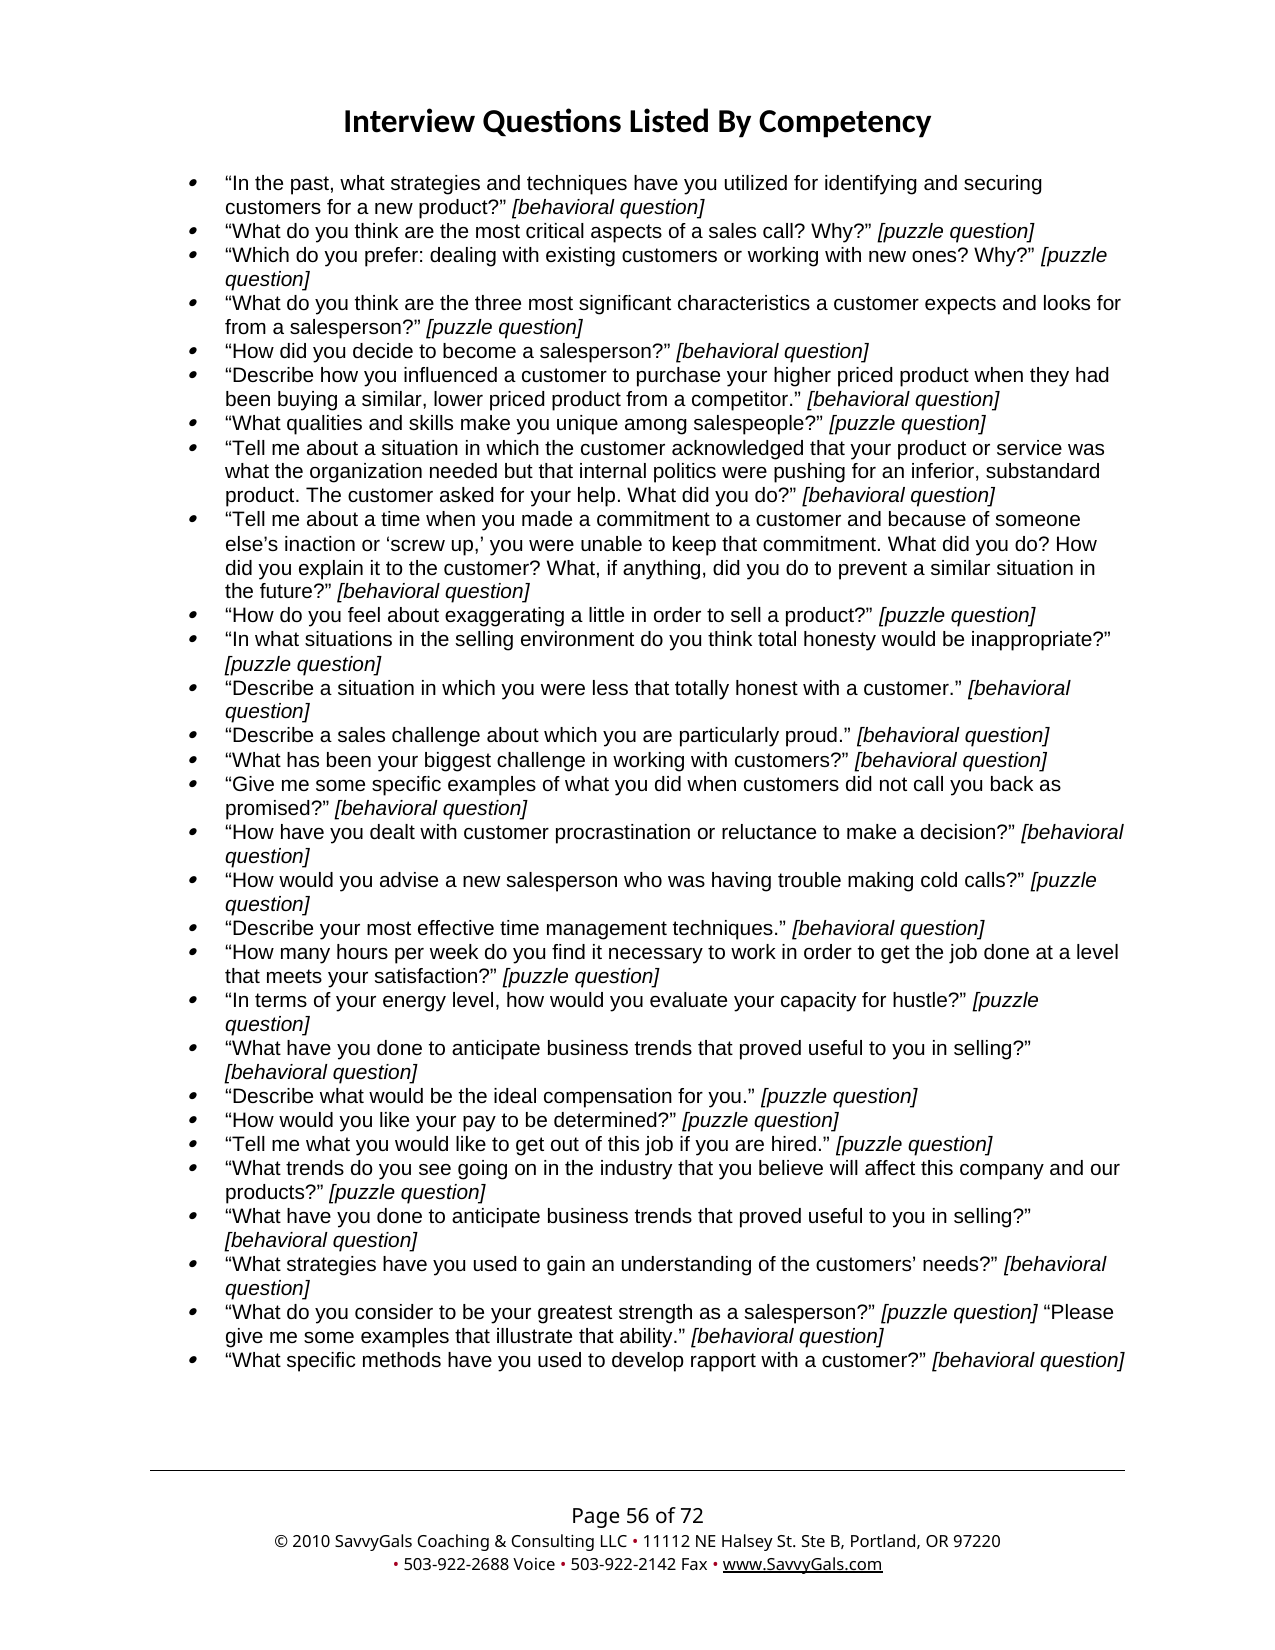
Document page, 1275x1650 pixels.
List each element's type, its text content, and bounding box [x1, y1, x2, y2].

list “Describe a situation in which you were less that totally honest with a customer.” [behavioral question] [187, 675, 1125, 723]
list “What do you think are the most critical aspects of a sales call? Why?” [puzzle question] [187, 219, 1125, 243]
list “Tell me what you would like to get out of this job if you are hired.” [puzzle question] [187, 1132, 1125, 1156]
list “Give me some specific examples of what you did when customers did not call you back as promised?” [behavioral question] [187, 771, 1125, 819]
list “Describe how you influenced a customer to purchase your higher priced product when they had been buying a similar, lower priced product from a competitor.” [behavioral question] [187, 363, 1125, 411]
list “What qualities and skills make you unique among salespeople?” [puzzle question] [187, 411, 1125, 435]
list “Which do you prefer: dealing with existing customers or working with new ones? Why?” [puzzle question] [187, 243, 1125, 291]
list “Tell me about a situation in which the customer acknowledged that your product or service was what the organization needed but that internal politics were pushing for an inferior, substandard product. The customer asked for your help. What did you do?” [behavioral question] [187, 435, 1125, 507]
list “Tell me about a time when you made a commitment to a customer and because of someone else’s inaction or ‘screw up,’ you were unable to keep that commitment. What did you do? How did you explain it to the customer? What, if anything, did you do to prevent a similar situation in the future?” [behavioral question] [187, 507, 1125, 603]
list “What have you done to anticipate business trends that proved useful to you in selling?” [behavioral question] [187, 1204, 1125, 1252]
list “What do you think are the three most significant characteristics a customer expects and looks for from a salesperson?” [puzzle question] [187, 291, 1125, 339]
list “Describe your most effective time management techniques.” [behavioral question] [187, 916, 1125, 939]
list “Describe what would be the ideal compensation for you.” [puzzle question] [187, 1084, 1125, 1108]
list “How do you feel about exaggerating a little in order to sell a product?” [puzzle question] [187, 603, 1125, 627]
list “What have you done to anticipate business trends that proved useful to you in selling?” [behavioral question] [187, 1036, 1125, 1084]
list “In terms of your energy level, how would you evaluate your capacity for hustle?” [puzzle question] [187, 988, 1125, 1036]
list “How would you advise a new salesperson who was having trouble making cold calls?” [puzzle question] [187, 867, 1125, 916]
list “What trends do you see going on in the industry that you believe will affect this company and our products?” [puzzle question] [187, 1156, 1125, 1204]
list “Describe a sales challenge about which you are particularly proud.” [behavioral question] [187, 723, 1125, 747]
list “In what situations in the selling environment do you think total honesty would be inappropriate?” [puzzle question] [187, 627, 1125, 675]
list “What specific methods have you used to develop rapport with a customer?” [behavioral question] [187, 1348, 1125, 1372]
list “How would you like your pay to be determined?” [puzzle question] [187, 1108, 1125, 1132]
list “How have you dealt with customer procrastination or reluctance to make a decision?” [behavioral question] [187, 819, 1125, 867]
list “What do you consider to be your greatest strength as a salesperson?” [puzzle question] “Please give me some examples that illustrate that ability.” [behavioral question] [187, 1300, 1125, 1348]
list “How did you decide to become a salesperson?” [behavioral question] [187, 339, 1125, 363]
list “How many hours per week do you find it necessary to work in order to get the job done at a level that meets your satisfaction?” [puzzle question] [187, 939, 1125, 988]
list “What has been your biggest challenge in working with customers?” [behavioral question] [187, 747, 1125, 771]
list “What strategies have you used to gain an understanding of the customers’ needs?” [behavioral question] [187, 1252, 1125, 1300]
list “In the past, what strategies and techniques have you utilized for identifying and securing customers for a new product?” [behavioral question] [187, 171, 1125, 219]
